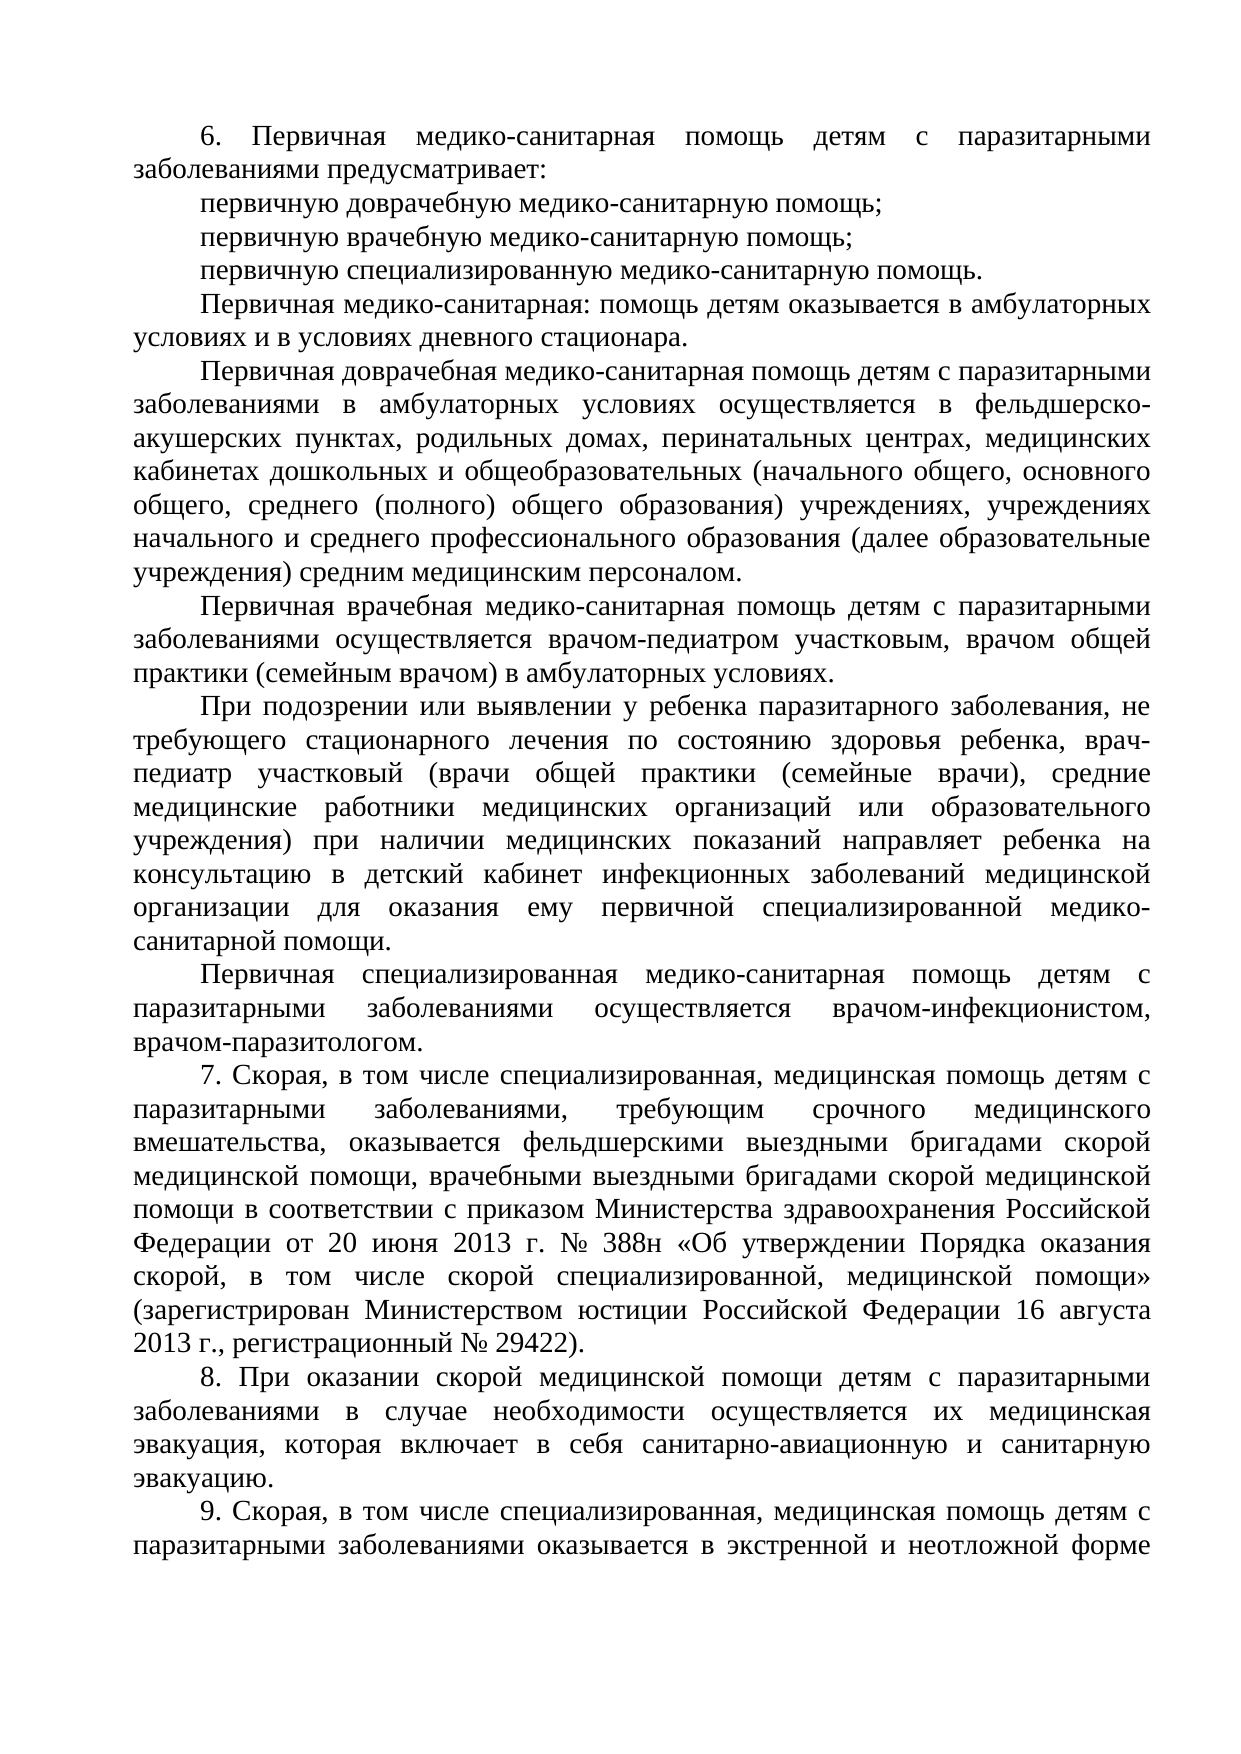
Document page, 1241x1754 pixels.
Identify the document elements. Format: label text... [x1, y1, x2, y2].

text Первичная медико-санитарная: помощь детям оказывается в амбулаторных условиях и в условиях дневного стационара. [133, 286, 1152, 353]
text 6. Первичная медико-санитарная помощь детям с паразитарными заболеваниями предусматривает: [133, 118, 1152, 185]
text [133, 1493, 1152, 1560]
text первичную врачебную медико-санитарную помощь; [133, 219, 1152, 252]
text Первичная специализированная медико-санитарная помощь детям с паразитарными заболеваниями осуществляется врачом-инфекционистом, врачом-паразитологом. [133, 957, 1152, 1057]
text Первичная доврачебная медико-санитарная помощь детям с паразитарными заболеваниями в амбулаторных условиях осуществляется в фельдшерско-акушерских пунктах, родильных домах, перинатальных центрах, медицинских кабинетах дошкольных и общеобразовательных (начального общего, основного общего, среднего (полного) общего образования) учреждениях, учреждениях начального и среднего профессионального образования (далее образовательные учреждения) средним медицинским персоналом. [133, 353, 1152, 588]
text первичную специализированную медико-санитарную помощь. [133, 252, 1152, 286]
text 8. При оказании скорой медицинской помощи детям с паразитарными заболеваниями в случае необходимости осуществляется их медицинская эвакуация, которая включает в себя санитарно-авиационную и санитарную эвакуацию. [133, 1359, 1152, 1493]
text При подозрении или выявлении у ребенка паразитарного заболевания, не требующего стационарного лечения по состоянию здоровья ребенка, врач-педиатр участковый (врачи общей практики (семейные врачи), средние медицинские работники медицинских организаций или образовательного учреждения) при наличии медицинских показаний направляет ребенка на консультацию в детский кабинет инфекционных заболеваний медицинской организации для оказания ему первичной специализированной медико-санитарной помощи. [133, 688, 1152, 957]
text первичную доврачебную медико-санитарную помощь; [133, 185, 1152, 219]
text Первичная врачебная медико-санитарная помощь детям с паразитарными заболеваниями осуществляется врачом-педиатром участковым, врачом общей практики (семейным врачом) в амбулаторных условиях. [133, 588, 1152, 688]
text 7. Скорая, в том числе специализированная, медицинская помощь детям с паразитарными заболеваниями, требующим срочного медицинского вмешательства, оказывается фельдшерскими выездными бригадами скорой медицинской помощи, врачебными выездными бригадами скорой медицинской помощи в соответствии с приказом Министерства здравоохранения Российской Федерации от 20 июня 2013 г. № 388н «Об утверждении Порядка оказания скорой, в том числе скорой специализированной, медицинской помощи» (зарегистрирован Министерством юстиции Российской Федерации 16 августа 2013 г., регистрационный № 29422). [133, 1057, 1152, 1359]
